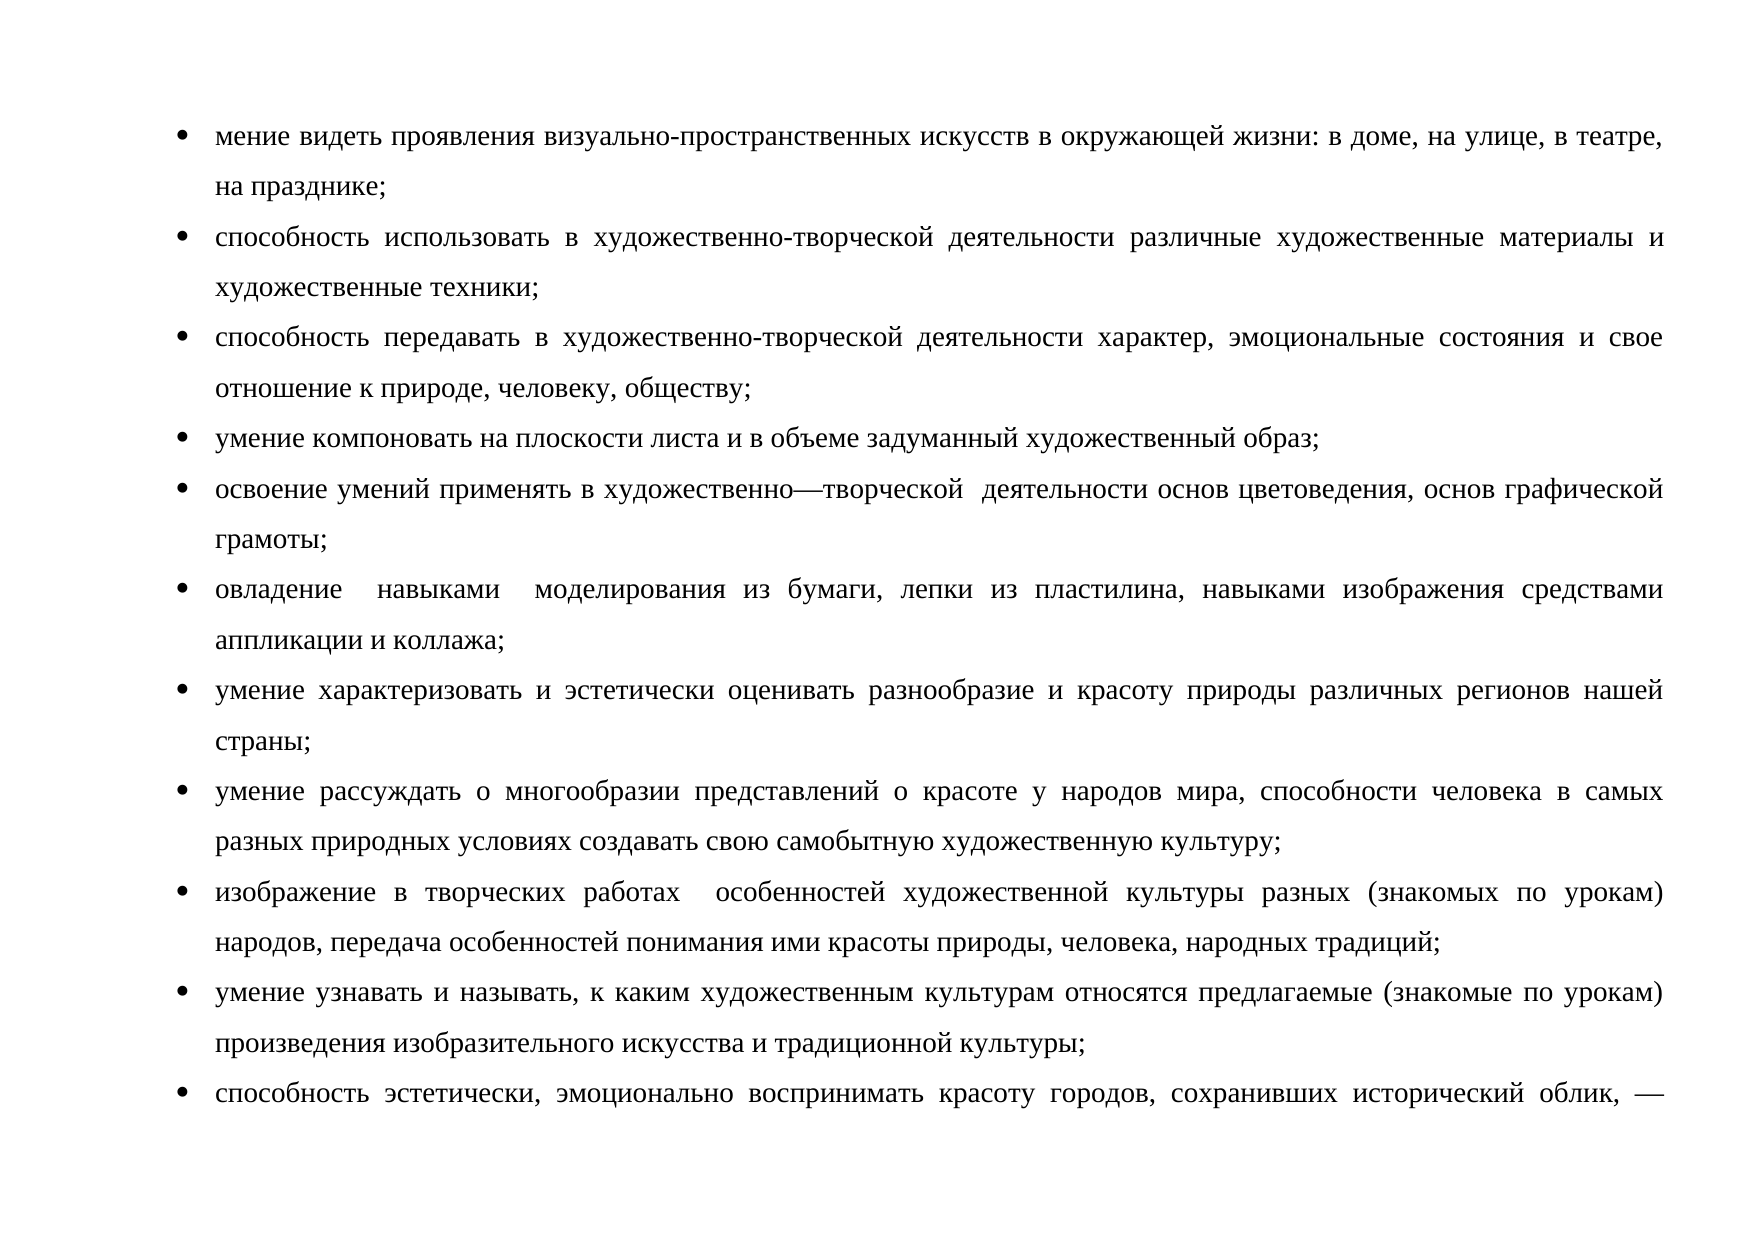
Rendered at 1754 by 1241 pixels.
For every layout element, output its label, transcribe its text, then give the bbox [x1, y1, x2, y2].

list овладение навыками моделирования из бумаги, лепки из пластилина, навыками изображения средствами аппликации и коллажа; [177, 571, 1665, 655]
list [177, 1075, 1665, 1109]
list умение характеризовать и эстетически оценивать разнообразие и красоту природы различных регионов нашей страны; [177, 672, 1665, 756]
list способность использовать в художественно-творческой деятельности различные художественные материалы и художественные техники; [177, 219, 1665, 303]
list изображение в творческих работах особенностей художественной культуры разных (знакомых по урокам) народов, передача особенностей понимания ими красоты природы, человека, народных традиций; [177, 874, 1665, 958]
list освоение умений применять в художественно—творческой деятельности основ цветоведения, основ графической грамоты; [177, 471, 1665, 555]
list умение рассуждать о многообразии представлений о красоте у народов мира, способности человека в самых разных природных условиях создавать свою самобытную художественную культуру; [177, 773, 1665, 857]
list способность передавать в художественно-творческой деятельности характер, эмоциональные состояния и свое отношение к природе, человеку, обществу; [177, 319, 1665, 403]
list мение видеть проявления визуально-пространственных искусств в окружающей жизни: в доме, на улице, в театре, на празднике; [177, 118, 1665, 202]
list умение узнавать и называть, к каким художественным культурам относятся предлагаемые (знакомые по урокам) произведения изобразительного искусства и традиционной культуры; [177, 974, 1665, 1058]
list умение компоновать на плоскости листа и в объеме задуманный художественный образ; [177, 420, 1665, 454]
